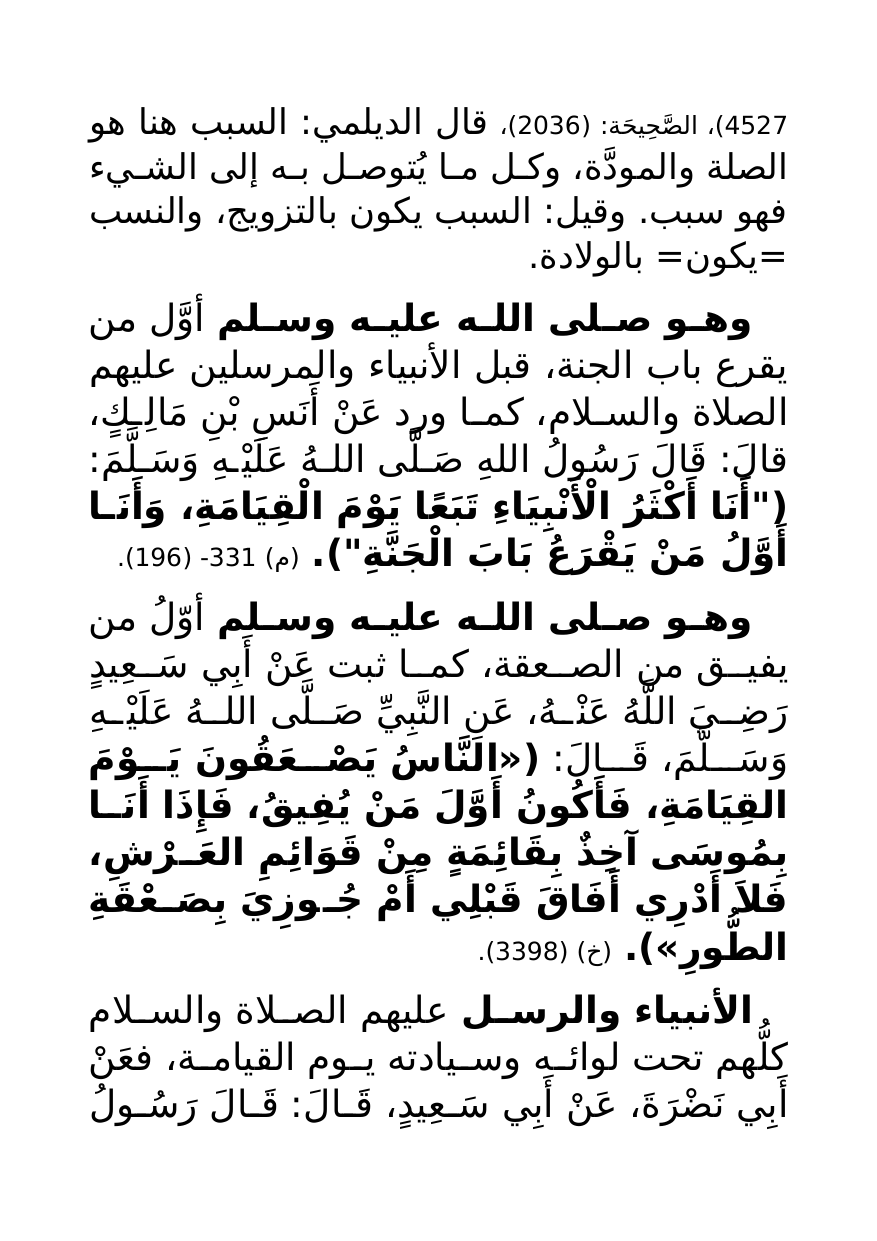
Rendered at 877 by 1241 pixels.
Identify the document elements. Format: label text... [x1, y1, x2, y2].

text وهو صلى الله عليه وسلم أوَّل من يقرع باب الجنة، قبل الأنبياء والمرسلين عليهم الصلاة والسلام، كما ورد عَنْ أَنَسِ بْنِ مَالِكٍ، قالَ: قَالَ رَسُولُ اللهِ صَلَّى اللهُ عَلَيْهِ وَسَلَّمَ: ("أَنَا أَكْثَرُ الْأَنْبِيَاءِ تَبَعًا يَوْمَ الْقِيَامَةِ، وَأَنَا أَوَّلُ مَنْ يَقْرَعُ بَابَ الْجَنَّةِ"). (م) 331- (196). [89, 296, 788, 576]
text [89, 989, 788, 1127]
text وهو صلى الله عليه وسلم أوّلُ من يفيق من الصعقة، كما ثبت عَنْ أَبِي سَعِيدٍ رَضِيَ اللَّهُ عَنْهُ، عَنِ النَّبِيِّ صَلَّى اللهُ عَلَيْهِ وَسَلَّمَ، قَالَ: («النَّاسُ يَصْعَقُونَ يَوْمَ القِيَامَةِ، فَأَكُونُ أَوَّلَ مَنْ يُفِيقُ، فَإِذَا أَنَا بِمُوسَى آخِذٌ بِقَائِمَةٍ مِنْ قَوَائِمِ العَرْشِ، فَلاَ أَدْرِي أَفَاقَ قَبْلِي أَمْ جُوزِيَ بِصَعْقَةِ الطُّورِ»). (خ) (3398). [89, 596, 788, 969]
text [89, 102, 788, 277]
